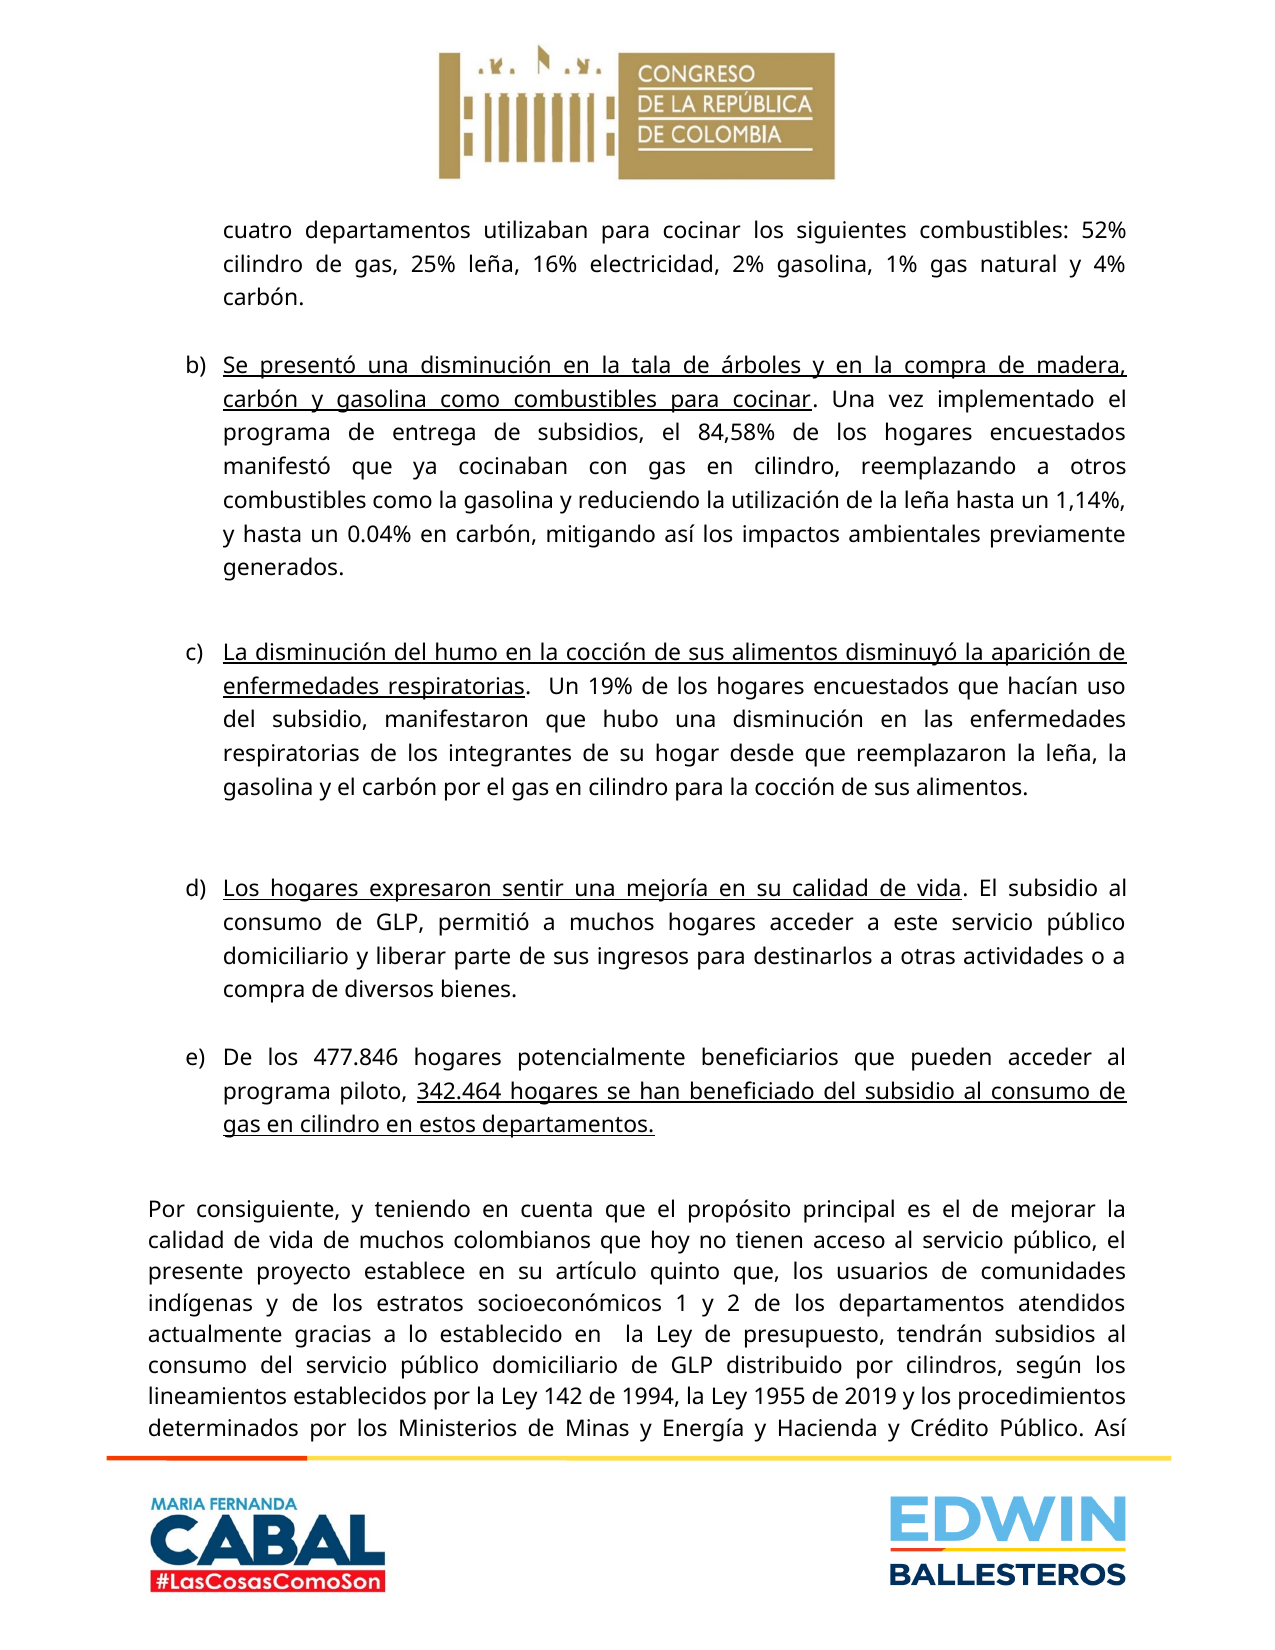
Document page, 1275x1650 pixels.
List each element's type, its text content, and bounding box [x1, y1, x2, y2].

picture [886, 1491, 1129, 1588]
list Se presentó una disminución en la tala de árboles y en la compra de madera, carbón y gasolina como combustibles para cocinar. Una vez implementado el programa de entrega de subsidios, el 84,58% de los hogares encuestados manifestó que ya cocinaban con gas en cilindro, reemplazando a otros combustibles como la gasolina y reduciendo la utilización de la leña hasta un 1,14%, y hasta un 0.04% en carbón, mitigando así los impactos ambientales previamente generados. [185, 349, 1127, 583]
list De los 477.846 hogares potencialmente beneficiarios que pueden acceder al programa piloto, 342.464 hogares se han beneficiado del subsidio al consumo de gas en cilindro en estos departamentos. [185, 1041, 1127, 1139]
picture [141, 1482, 399, 1603]
list Los hogares expresaron sentir una mejoría en su calidad de vida. El subsidio al consumo de GLP, permitió a muchos hogares acceder a este servicio público domiciliario y liberar parte de sus ingresos para destinarlos a otras actividades o a compra de diversos bienes. [185, 872, 1127, 1004]
list La disminución del humo en la cocción de sus alimentos disminuyó la aparición de enfermedades respiratorias. Un 19% de los hogares encuestados que hacían uso del subsidio, manifestaron que hubo una disminución en las enfermedades respiratorias de los integrantes de su hogar desde que reemplazaron la leña, la gasolina y el carbón por el gas en cilindro para la cocción de sus alimentos. [185, 636, 1127, 802]
picture [434, 42, 841, 191]
